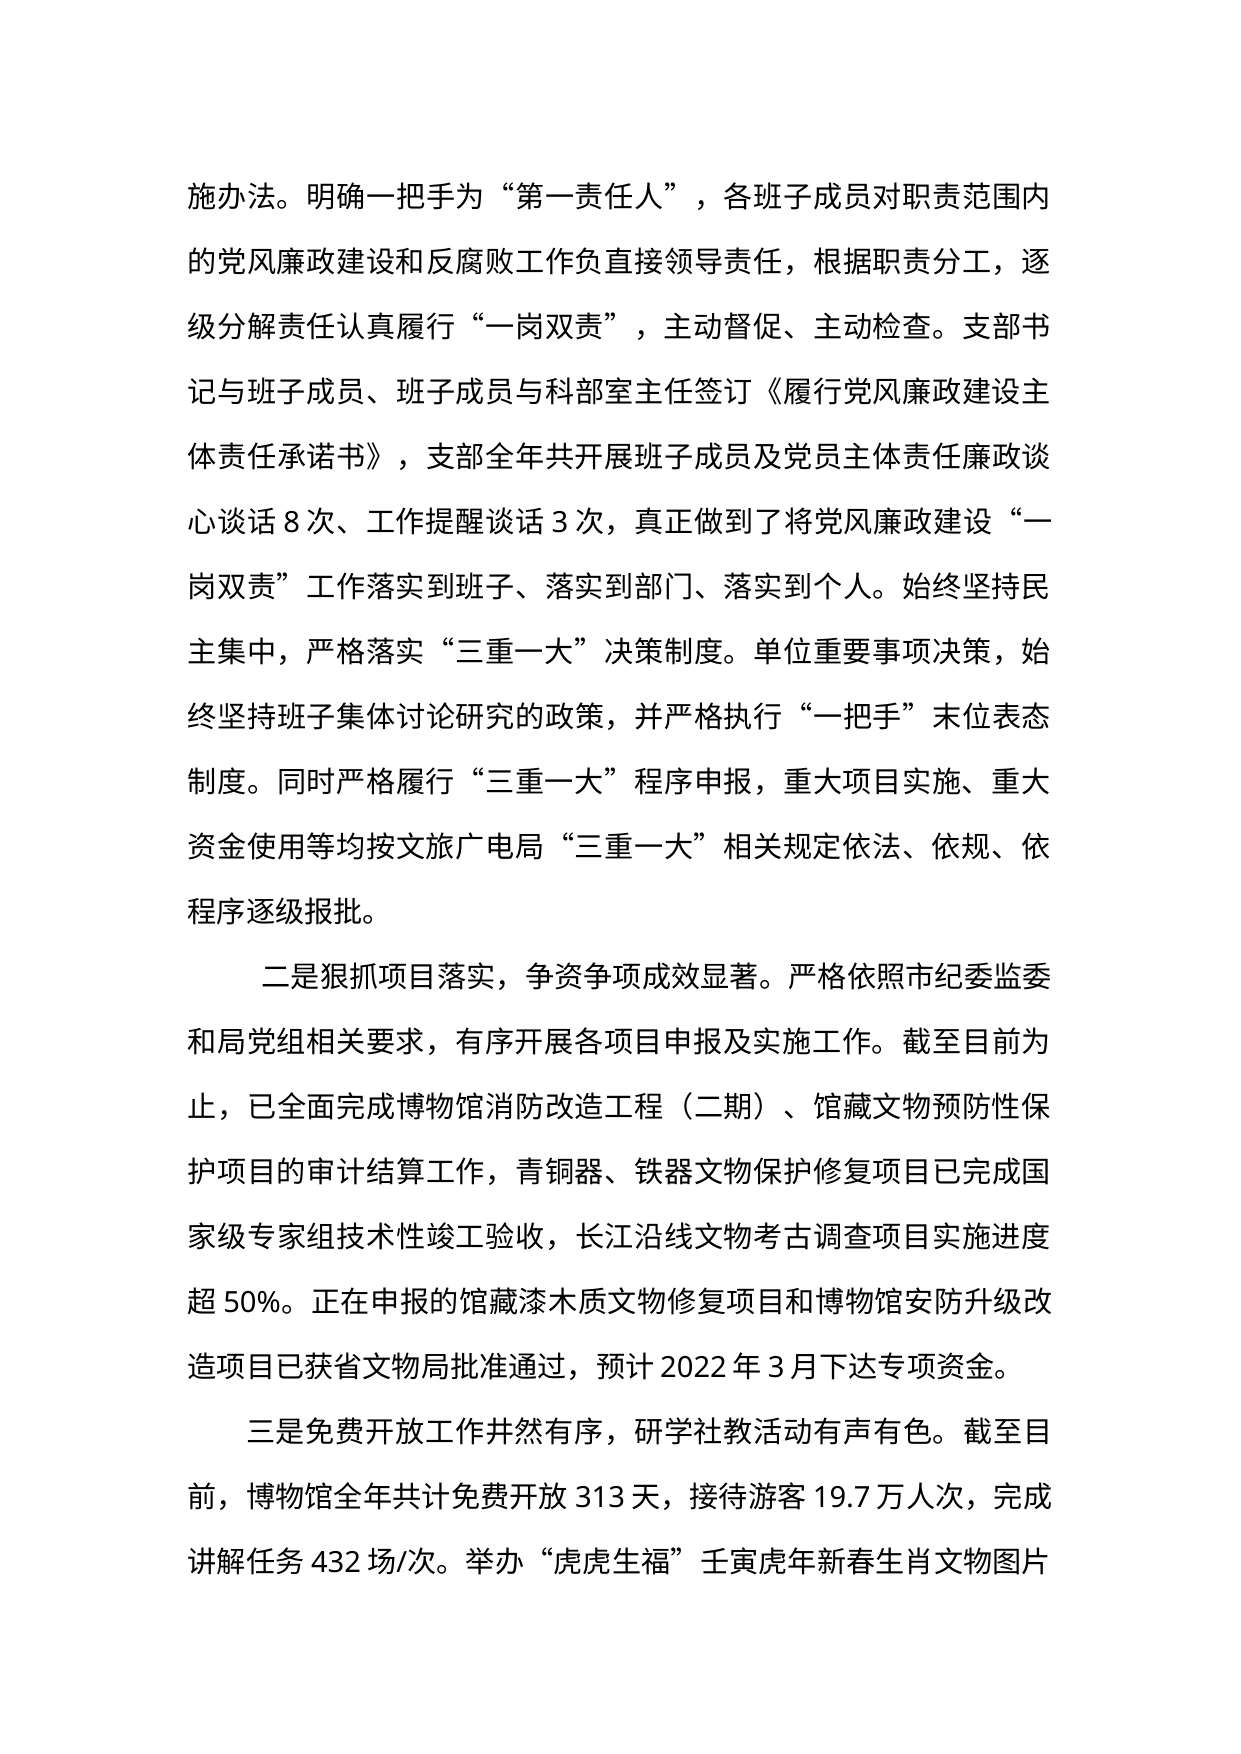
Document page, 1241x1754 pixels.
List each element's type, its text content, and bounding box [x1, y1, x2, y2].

text 二是狠抓项目落实，争资争项成效显著。严格依照市纪委监委和局党组相关要求，有序开展各项目申报及实施工作。截至目前为止，已全面完成博物馆消防改造工程（二期）、馆藏文物预防性保护项目的审计结算工作，青铜器、铁器文物保护修复项目已完成国家级专家组技术性竣工验收，长江沿线文物考古调查项目实施进度超50%。正在申报的馆藏漆木质文物修复项目和博物馆安防升级改造项目已获省文物局批准通过，预计2022年3月下达专项资金。 [187, 942, 1053, 1397]
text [187, 1397, 1053, 1592]
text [187, 162, 1053, 942]
